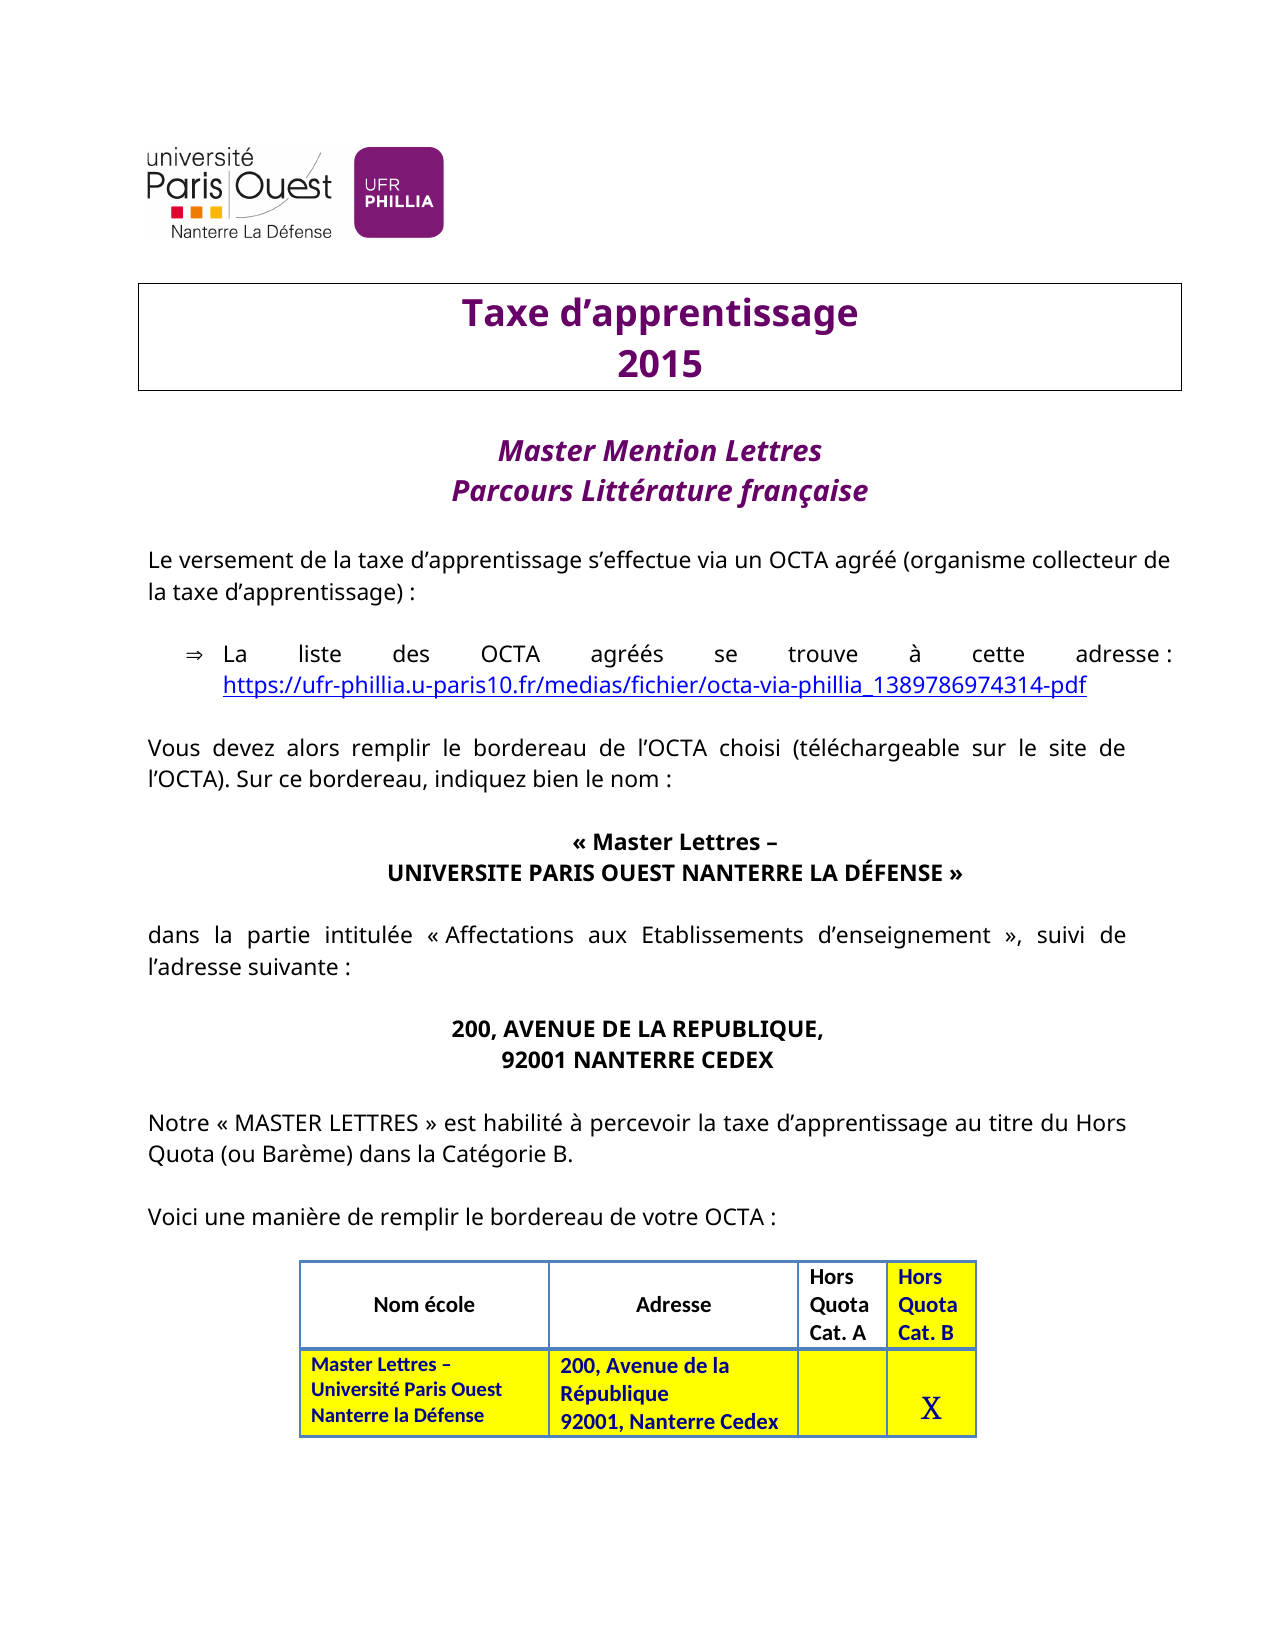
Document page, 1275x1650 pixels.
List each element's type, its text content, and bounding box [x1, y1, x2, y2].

text 92001 NANTERRE CEDEX [148, 1044, 1127, 1075]
text 2015 [139, 334, 1181, 390]
text 200, AVENUE DE LA REPUBLIQUE, [148, 1013, 1127, 1044]
table_header Hors Quota Cat. A [799, 1263, 886, 1347]
table_cell 200, Avenue de la République 92001, Nanterre Cedex [550, 1351, 797, 1435]
text Vous devez alors remplir le bordereau de l’OCTA choisi (téléchargeable sur le site de l’OCTA). Sur ce bordereau, indiquez bien le nom : [148, 732, 1127, 794]
table_header Adresse [550, 1263, 797, 1347]
table_cell X [888, 1351, 975, 1435]
table_cell Master Lettres – Université Paris Ouest Nanterre la Défense [301, 1351, 548, 1435]
text Master Mention Lettres [148, 431, 1172, 470]
table_cell [799, 1351, 886, 1435]
list dans la partie intitulée « Affectations aux Etablissements d’enseignement », suivi de l’adresse suivante : [148, 919, 1127, 982]
text Notre « MASTER LETTRES » est habilité à percevoir la taxe d’apprentissage au titre du Hors Quota (ou Barème) dans la Catégorie B. [148, 1107, 1127, 1169]
table_header Hors Quota Cat. B [888, 1263, 975, 1347]
list UNIVERSITE PARIS OUEST NANTERRE LA DÉFENSE » [223, 857, 1127, 888]
text Parcours Littérature française [148, 470, 1172, 510]
table_header Nom école [301, 1263, 548, 1347]
text Taxe d’apprentissage [139, 284, 1181, 334]
text Le versement de la taxe d’apprentissage s’effectue via un OCTA agréé (organisme collecteur de la taxe d’apprentissage) : [148, 544, 1172, 607]
list La liste des OCTA agréés se trouve à cette adresse : https://ufr-phillia.u-paris10.fr/medias/fichier/octa-via-phillia_1389786974314-pdf [185, 638, 1172, 700]
picture [147, 147, 444, 238]
list « Master Lettres – [223, 825, 1127, 857]
text Voici une manière de remplir le bordereau de votre OCTA : [148, 1200, 1127, 1232]
